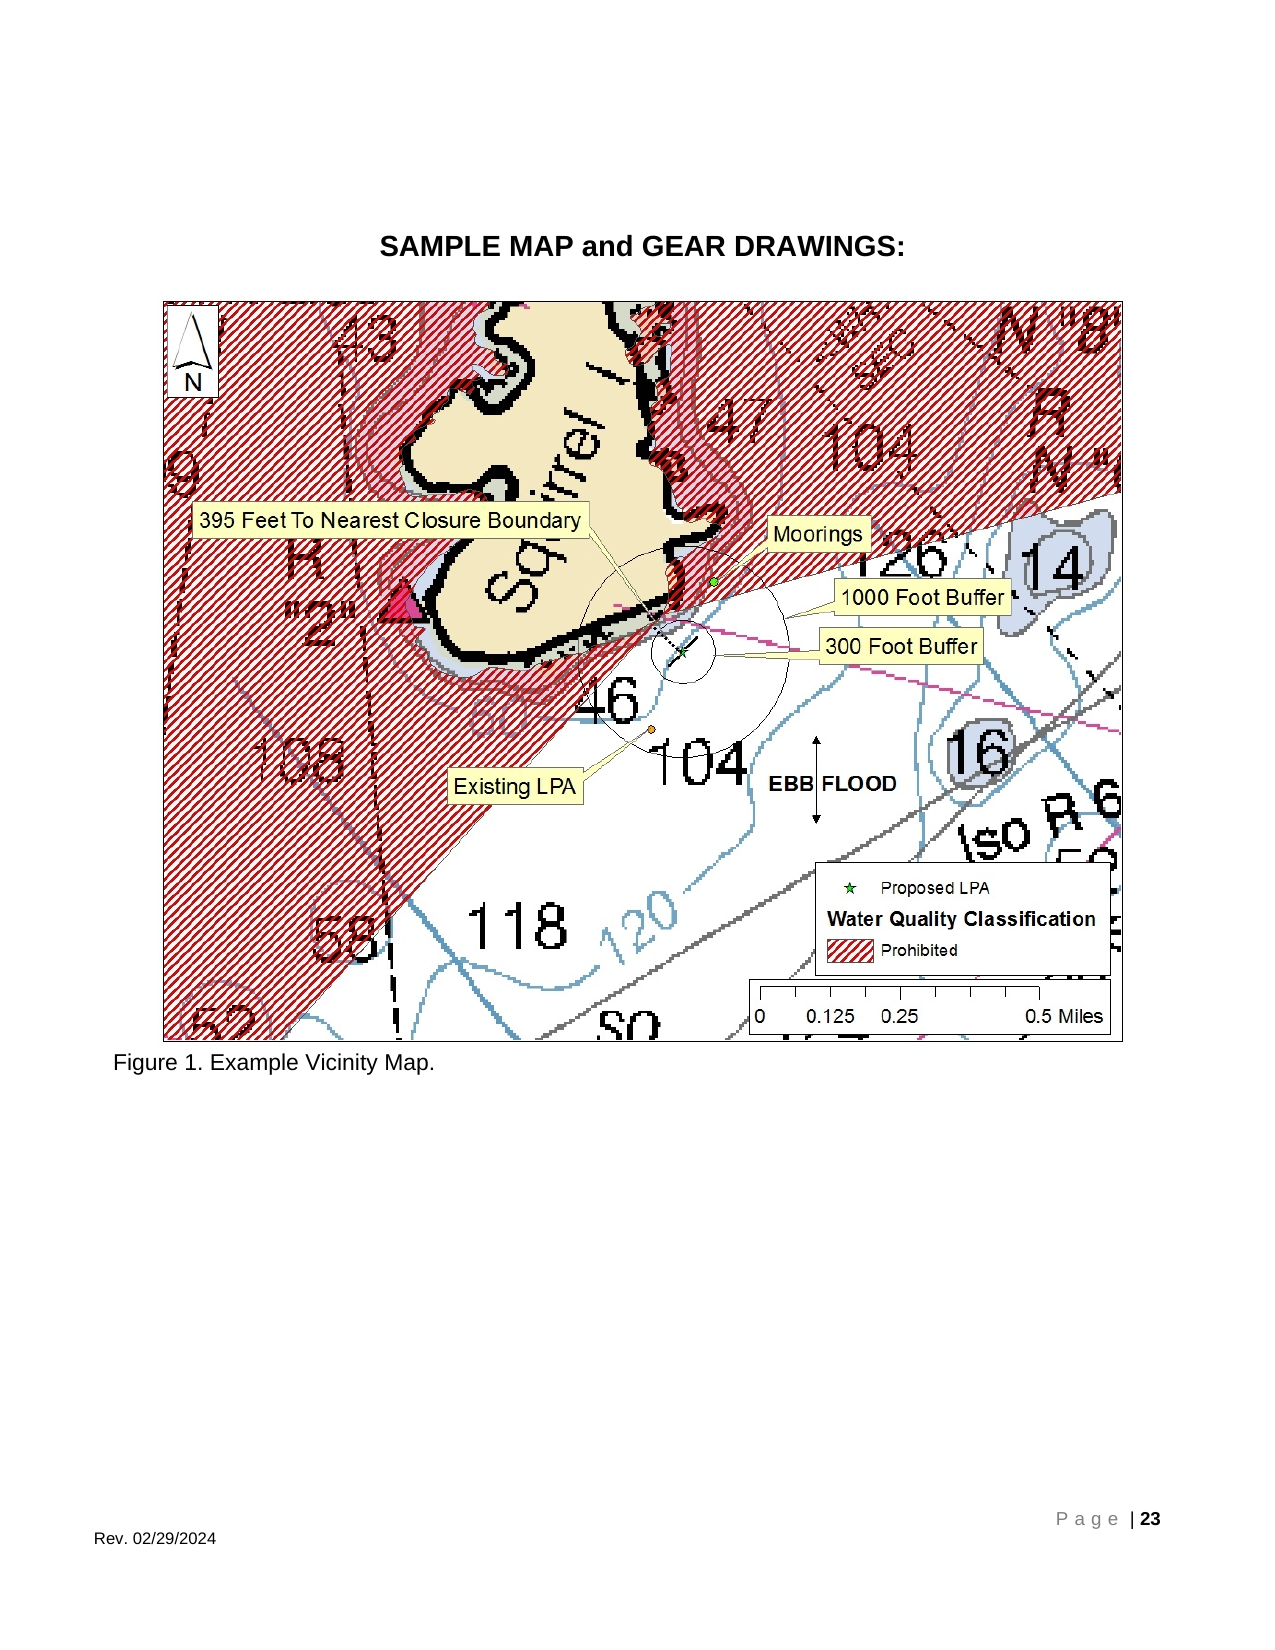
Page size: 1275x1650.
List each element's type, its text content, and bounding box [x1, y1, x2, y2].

picture [156, 296, 1129, 1047]
text Figure 1. Example Vicinity Map. [113, 1049, 1160, 1076]
text SAMPLE MAP and GEAR DRAWINGS: [94, 229, 1192, 262]
